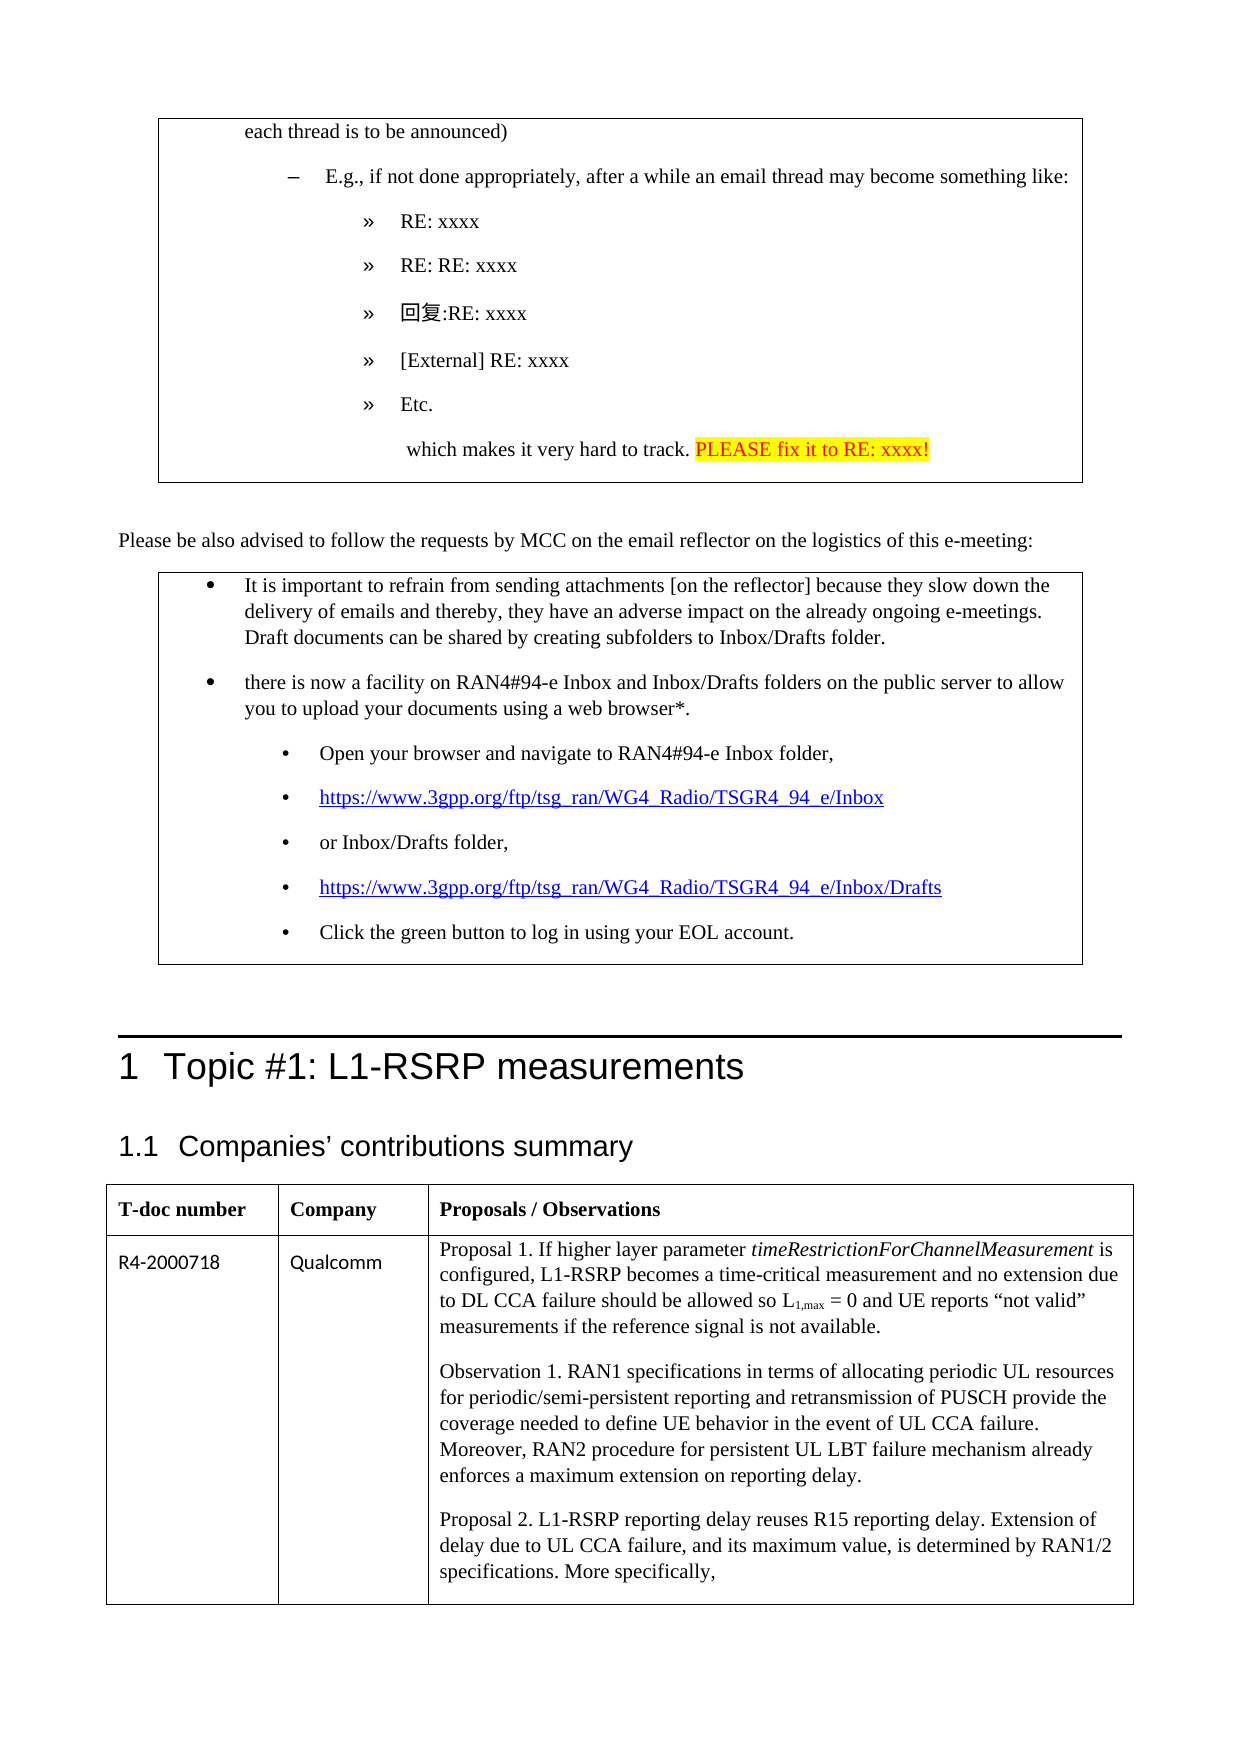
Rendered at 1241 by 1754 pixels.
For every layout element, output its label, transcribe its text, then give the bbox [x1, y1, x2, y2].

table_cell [429, 1236, 1133, 1604]
table_header It is important to refrain from sending attachments [on the reflector] because they slow down the delivery of emails and thereby, they have an adverse impact on the already ongoing e-meetings. Draft documents can be shared by creating subfolders to Inbox/Drafts folder. there is now a facility on RAN4#94-e Inbox and Inbox/Drafts folders on the public server to allow you to upload your documents using a web browser*. Open your browser and navigate to RAN4#94-e Inbox folder, https://www.3gpp.org/ftp/tsg_ran/WG4_Radio/TSGR4_94_e/Inbox or Inbox/Drafts folder, https://www.3gpp.org/ftp/tsg_ran/WG4_Radio/TSGR4_94_e/Inbox/Drafts Click the green button to log in using your EOL account. [159, 573, 1082, 964]
subtitle Topic #1: L1-RSRP measurements [118, 1038, 1122, 1088]
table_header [159, 119, 1082, 482]
table_header Proposals / Observations [429, 1185, 1133, 1235]
table_cell R4-2000718 [107, 1236, 278, 1604]
table_header Company [279, 1185, 428, 1235]
table_cell Qualcomm [279, 1236, 428, 1604]
text Please be also advised to follow the requests by MCC on the email reflector on the logistics of this e-meeting: [118, 527, 1122, 552]
table_header T-doc number [107, 1185, 278, 1235]
subtitle Companies’ contributions summary [118, 1128, 1122, 1162]
